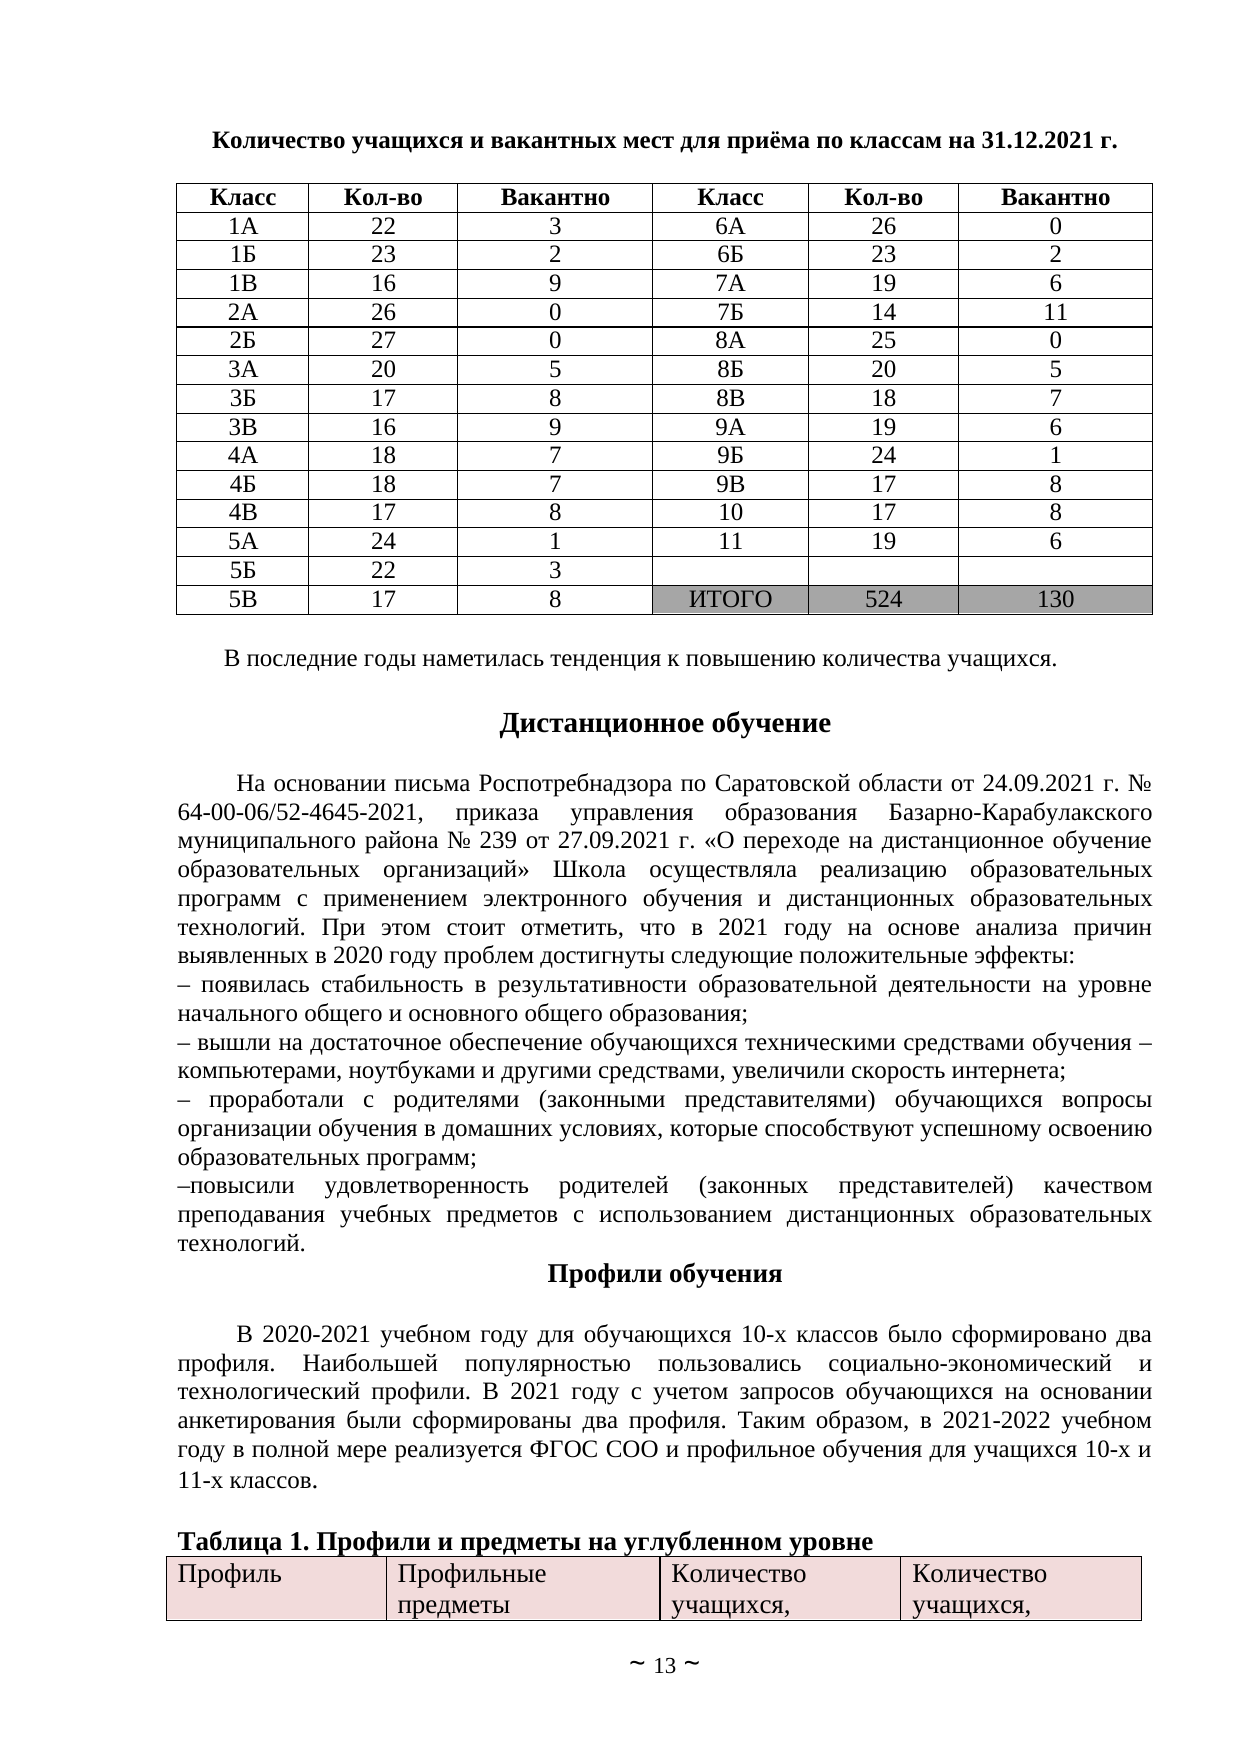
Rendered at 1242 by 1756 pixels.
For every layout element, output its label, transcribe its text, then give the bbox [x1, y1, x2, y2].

table_cell 16 [309, 414, 457, 441]
table_header Вакантно [959, 184, 1152, 212]
table_cell 16 [309, 270, 457, 298]
table_cell [653, 557, 808, 584]
table_cell 7Б [653, 299, 808, 326]
table_cell 5А [177, 528, 308, 556]
table_header Кол-во [309, 184, 457, 212]
table_cell 19 [809, 528, 958, 556]
table_header Вакантно [458, 184, 652, 212]
text – проработали с родителями (законными представителями) обучающихся вопросы организации обучения в домашних условиях, которые способствуют успешному освоению образовательных программ; [177, 1084, 1153, 1170]
table_cell 19 [809, 270, 958, 298]
table_cell 17 [309, 586, 457, 613]
text В 2020-2021 учебном году для обучающихся 10-х классов было сформировано два профиля. Наибольшей популярностью пользовались социально-экономический и технологический профили. В 2021 году с учетом запросов обучающихся на основании анкетирования были сформированы два профиля. Таким образом, в 2021-2022 учебном году в полной мере реализуется ФГОС СОО и профильное обучения для учащихся 10-х и 11-х классов. [177, 1319, 1153, 1494]
table_cell 22 [309, 213, 457, 240]
text Таблица 1. Профили и предметы на углубленном уровне [177, 1525, 1153, 1556]
table_cell 3А [177, 356, 308, 384]
table_cell 3 [458, 213, 652, 240]
text В последние годы наметилась тенденция к повышению количества учащихся. [162, 643, 1153, 672]
table_cell 130 [959, 586, 1152, 613]
table_cell 524 [809, 586, 958, 613]
table_cell 26 [809, 213, 958, 240]
table_cell 20 [309, 356, 457, 384]
text Количество учащихся и вакантных мест для приёма по классам на 31.12.2021 г. [177, 125, 1153, 154]
table_cell 6 [959, 414, 1152, 441]
table_cell 5 [959, 356, 1152, 384]
text – вышли на достаточное обеспечение обучающихся техническими средствами обучения – компьютерами, ноутбуками и другими средствами, увеличили скорость интернета; [177, 1027, 1153, 1084]
table_cell 23 [309, 241, 457, 269]
table_cell 5Б [177, 557, 308, 584]
table_cell 17 [309, 385, 457, 413]
table_cell 8А [653, 328, 808, 355]
text На основании письма Роспотребнадзора по Саратовской области от 24.09.2021 г. № 64-00-06/52-4645-2021, приказа управления образования Базарно-Карабулакского муниципального района № 239 от 27.09.2021 г. «О переходе на дистанционное обучение образовательных организаций» Школа осуществляла реализацию образовательных программ с применением электронного обучения и дистанционных образовательных технологий. При этом стоит отметить, что в 2021 году на основе анализа причин выявленных в 2020 году проблем достигнуты следующие положительные эффекты: [177, 768, 1153, 969]
table_cell 8 [458, 500, 652, 527]
table_cell 8 [458, 586, 652, 613]
table_cell 7 [458, 471, 652, 498]
table_cell 17 [809, 471, 958, 498]
table_cell 18 [309, 442, 457, 470]
table_cell 8 [959, 471, 1152, 498]
table_cell ИТОГО [653, 586, 808, 613]
table_cell 7А [653, 270, 808, 298]
table_cell 25 [809, 328, 958, 355]
table_cell 11 [959, 299, 1152, 326]
table_cell 4В [177, 500, 308, 527]
text Профили обучения [177, 1257, 1153, 1288]
table_cell 9А [653, 414, 808, 441]
table_cell 4А [177, 442, 308, 470]
table_cell 6А [653, 213, 808, 240]
table_cell 1А [177, 213, 308, 240]
table_cell 9Б [653, 442, 808, 470]
table_cell 11 [653, 528, 808, 556]
table_cell 0 [458, 299, 652, 326]
table_cell 9 [458, 270, 652, 298]
table_cell 1В [177, 270, 308, 298]
table_cell 10 [653, 500, 808, 527]
table_cell 5В [177, 586, 308, 613]
table_header Профильные предметы [387, 1557, 659, 1619]
table_cell 2Б [177, 328, 308, 355]
table_cell 22 [309, 557, 457, 584]
table_cell 1 [458, 528, 652, 556]
table_cell 17 [809, 500, 958, 527]
table_cell 3Б [177, 385, 308, 413]
table_cell 23 [809, 241, 958, 269]
table_cell 27 [309, 328, 457, 355]
table_header Кол-во [809, 184, 958, 212]
text – появилась стабильность в результативности образовательной деятельности на уровне начального общего и основного общего образования; [177, 969, 1153, 1027]
table_cell 14 [809, 299, 958, 326]
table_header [901, 1557, 1141, 1619]
table_cell 18 [309, 471, 457, 498]
table_header Класс [653, 184, 808, 212]
table_cell 0 [959, 328, 1152, 355]
table_cell 7 [959, 385, 1152, 413]
text Дистанционное обучение [177, 706, 1153, 739]
table_cell 8В [653, 385, 808, 413]
table_header Класс [177, 184, 308, 212]
table_cell 6 [959, 270, 1152, 298]
table_cell 18 [809, 385, 958, 413]
table_header Профиль [167, 1557, 386, 1619]
text –повысили удовлетворенность родителей (законных представителей) качеством преподавания учебных предметов с использованием дистанционных образовательных технологий. [177, 1170, 1153, 1257]
table_cell 8 [959, 500, 1152, 527]
table_cell 7 [458, 442, 652, 470]
table_cell 1Б [177, 241, 308, 269]
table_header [661, 1557, 900, 1619]
table_cell 2А [177, 299, 308, 326]
table_cell 24 [809, 442, 958, 470]
table_cell 6 [959, 528, 1152, 556]
table_cell 19 [809, 414, 958, 441]
table_cell 2 [458, 241, 652, 269]
table_cell 3 [458, 557, 652, 584]
table_cell [809, 557, 958, 584]
table_cell 1 [959, 442, 1152, 470]
table_cell 4Б [177, 471, 308, 498]
table_cell 9В [653, 471, 808, 498]
table_cell 24 [309, 528, 457, 556]
table_cell [959, 557, 1152, 584]
table_cell 2 [959, 241, 1152, 269]
table_cell 9 [458, 414, 652, 441]
table_cell 0 [458, 328, 652, 355]
table_cell 5 [458, 356, 652, 384]
table_cell 0 [959, 213, 1152, 240]
table_cell 3В [177, 414, 308, 441]
table_cell 8Б [653, 356, 808, 384]
table_cell 17 [309, 500, 457, 527]
table_cell 20 [809, 356, 958, 384]
table_cell 8 [458, 385, 652, 413]
table_cell 6Б [653, 241, 808, 269]
table_cell 26 [309, 299, 457, 326]
